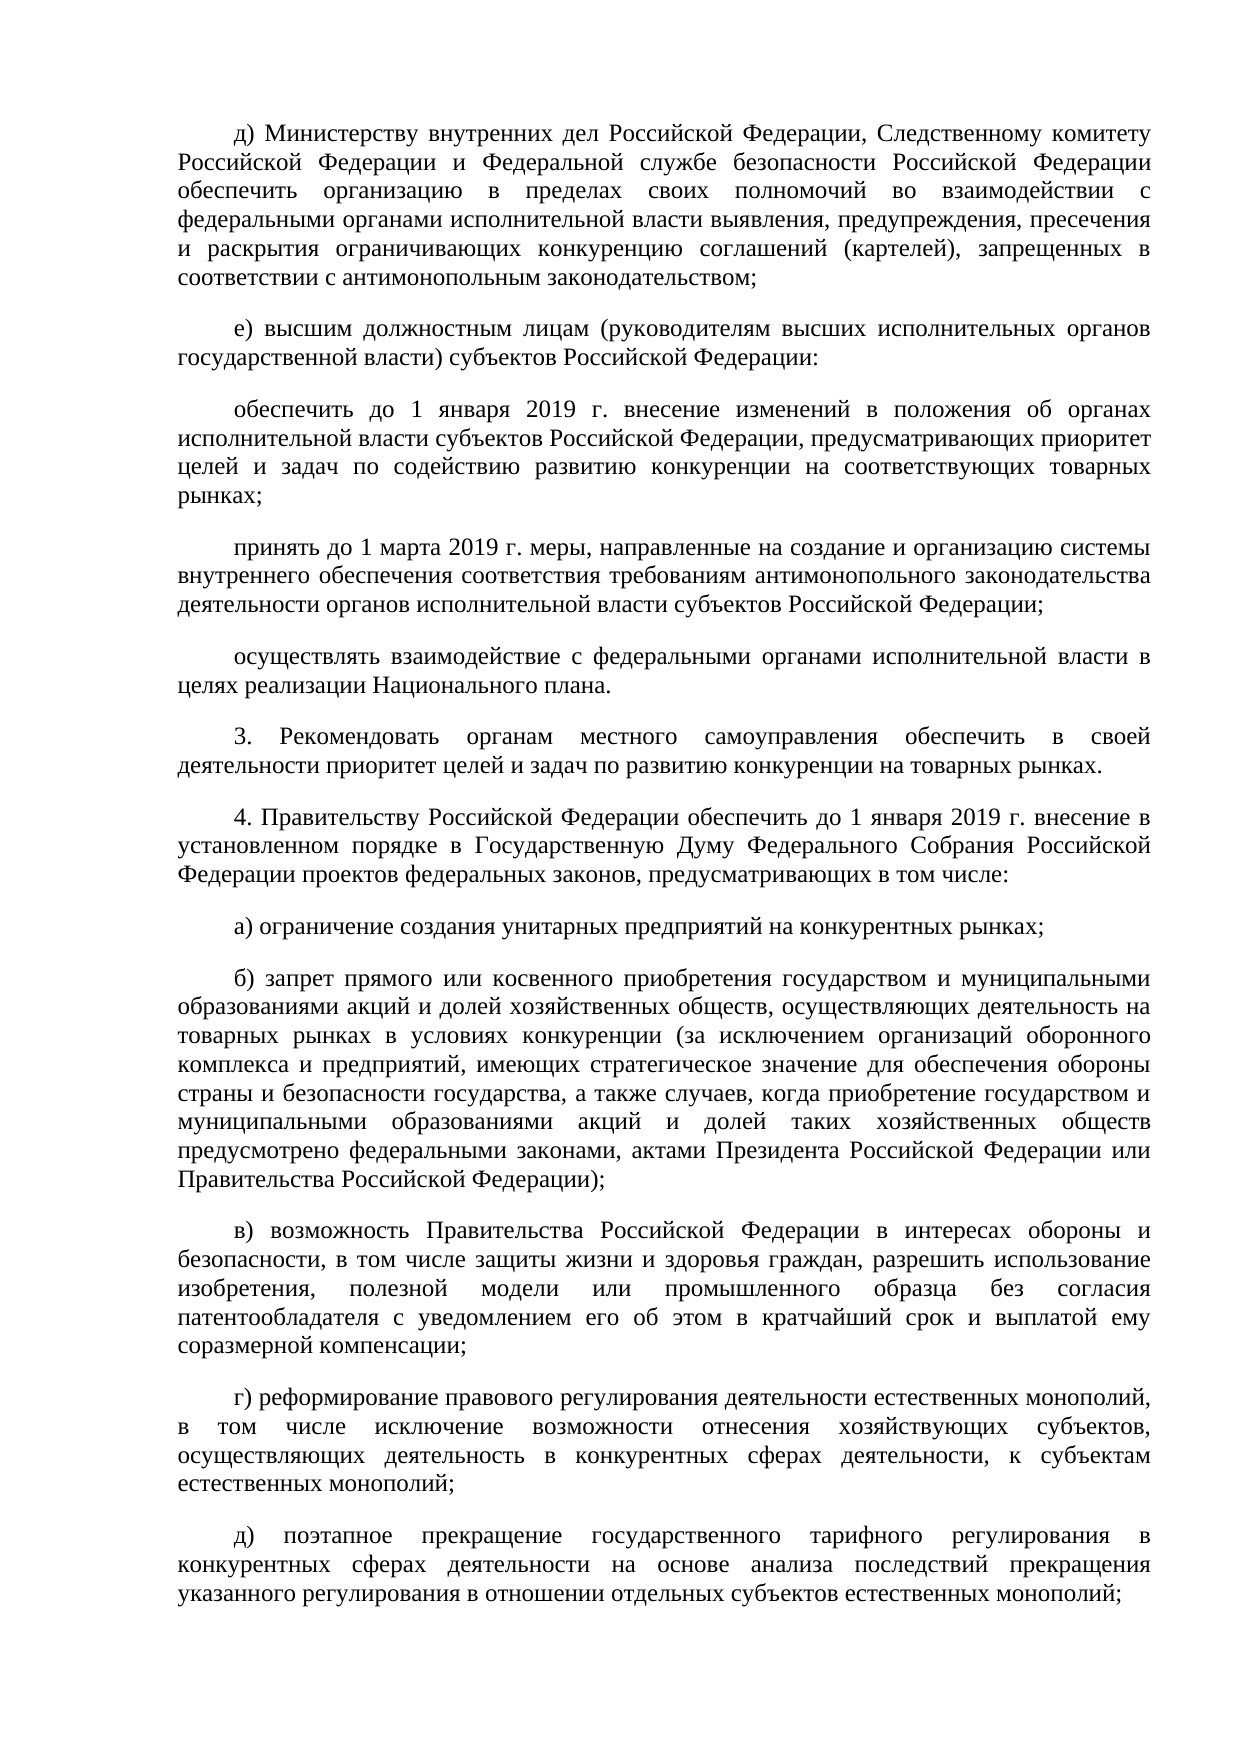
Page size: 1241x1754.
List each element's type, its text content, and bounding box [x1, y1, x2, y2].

text б) запрет прямого или косвенного приобретения государством и муниципальными образованиями акций и долей хозяйственных обществ, осуществляющих деятельность на товарных рынках в условиях конкуренции (за исключением организаций оборонного комплекса и предприятий, имеющих стратегическое значение для обеспечения обороны страны и безопасности государства, а также случаев, когда приобретение государством и муниципальными образованиями акций и долей таких хозяйственных обществ предусмотрено федеральными законами, актами Президента Российской Федерации или Правительства Российской Федерации); [177, 963, 1152, 1193]
text г) реформирование правового регулирования деятельности естественных монополий, в том числе исключение возможности отнесения хозяйствующих субъектов, осуществляющих деятельность в конкурентных сферах деятельности, к субъектам естественных монополий; [177, 1382, 1152, 1497]
text в) возможность Правительства Российской Федерации в интересах обороны и безопасности, в том числе защиты жизни и здоровья граждан, разрешить использование изобретения, полезной модели или промышленного образца без согласия патентообладателя с уведомлением его об этом в кратчайший срок и выплатой ему соразмерной компенсации; [177, 1216, 1152, 1359]
text а) ограничение создания унитарных предприятий на конкурентных рынках; [177, 911, 1152, 940]
text 4. Правительству Российской Федерации обеспечить до 1 января 2019 г. внесение в установленном порядке в Государственную Думу Федерального Собрания Российской Федерации проектов федеральных законов, предусматривающих в том числе: [177, 802, 1152, 888]
text д) Министерству внутренних дел Российской Федерации, Следственному комитету Российской Федерации и Федеральной службе безопасности Российской Федерации обеспечить организацию в пределах своих полномочий во взаимодействии с федеральными органами исполнительной власти выявления, предупреждения, пресечения и раскрытия ограничивающих конкуренцию соглашений (картелей), запрещенных в соответствии с антимонопольным законодательством; [177, 118, 1152, 291]
text 3. Рекомендовать органам местного самоуправления обеспечить в своей деятельности приоритет целей и задач по развитию конкуренции на товарных рынках. [177, 721, 1152, 779]
text д) поэтапное прекращение государственного тарифного регулирования в конкурентных сферах деятельности на основе анализа последствий прекращения указанного регулирования в отношении отдельных субъектов естественных монополий; [177, 1520, 1152, 1606]
text обеспечить до 1 января 2019 г. внесение изменений в положения об органах исполнительной власти субъектов Российской Федерации, предусматривающих приоритет целей и задач по содействию развитию конкуренции на соответствующих товарных рынках; [177, 394, 1152, 509]
text осуществлять взаимодействие с федеральными органами исполнительной власти в целях реализации Национального плана. [177, 641, 1152, 698]
text принять до 1 марта 2019 г. меры, направленные на создание и организацию системы внутреннего обеспечения соответствия требованиям антимонопольного законодательства деятельности органов исполнительной власти субъектов Российской Федерации; [177, 532, 1152, 618]
text е) высшим должностным лицам (руководителям высших исполнительных органов государственной власти) субъектов Российской Федерации: [177, 313, 1152, 371]
